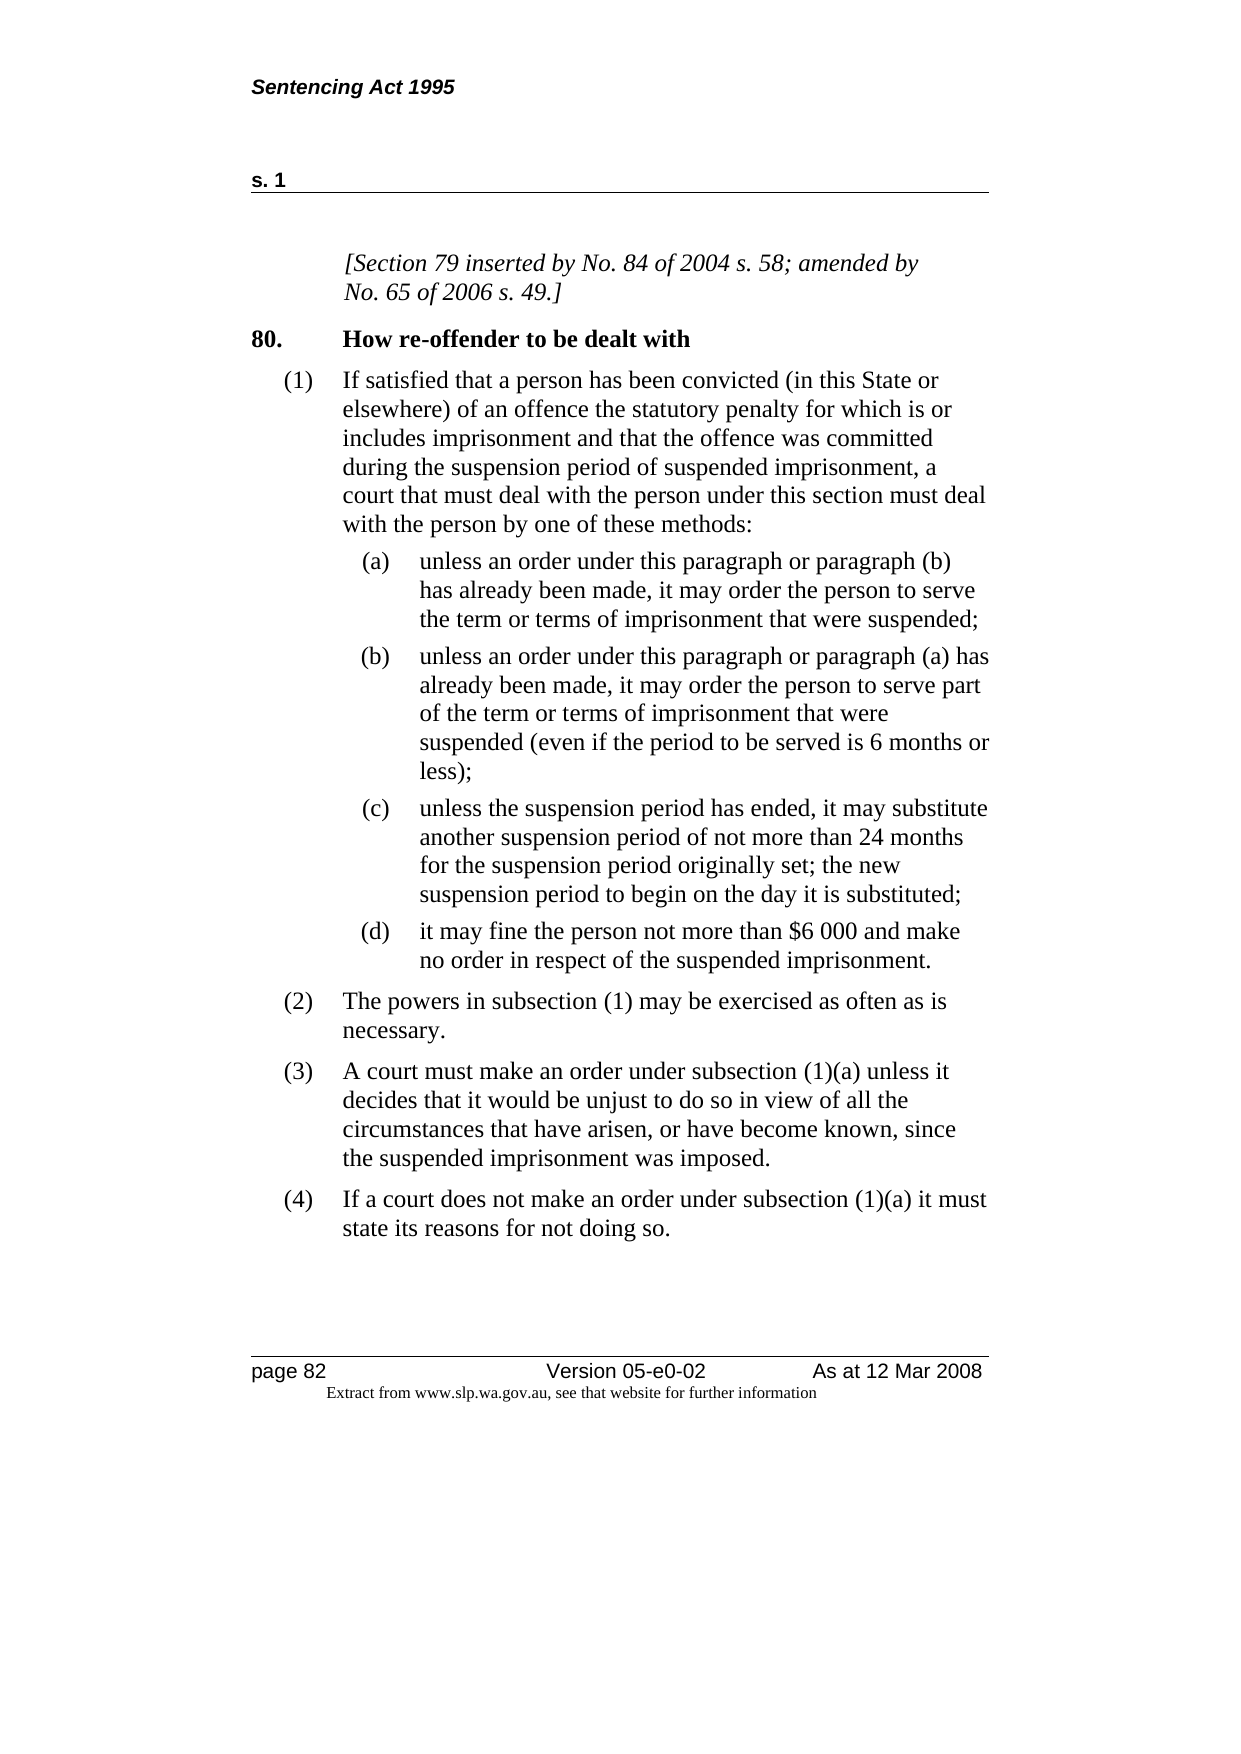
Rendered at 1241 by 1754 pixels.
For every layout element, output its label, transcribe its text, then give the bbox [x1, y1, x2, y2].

text [Section 79 inserted by No. 84 of 2004 s. 58; amended by No. 65 of 2006 s. 49.] [251, 248, 989, 306]
text (b) unless an order under this paragraph or paragraph (a) has already been made, it may order the person to serve part of the term or terms of imprisonment that were suspended (even if the period to be served is 6 months or less); [251, 641, 989, 785]
text (1) If satisfied that a person has been convicted (in this State or elsewhere) of an offence the statutory penalty for which is or includes imprisonment and that the offence was committed during the suspension period of suspended imprisonment, a court that must deal with the person under this section must deal with the person by one of these methods: [251, 366, 989, 538]
subtitle 80. How re-offender to be dealt with [251, 324, 989, 353]
text (3) A court must make an order under subsection (1)(a) unless it decides that it would be unjust to do so in view of all the circumstances that have arisen, or have become known, since the suspended imprisonment was imposed. [251, 1056, 989, 1171]
text (c) unless the suspension period has ended, it may substitute another suspension period of not more than 24 months for the suspension period originally set; the new suspension period to begin on the day it is substituted; [251, 793, 989, 908]
text (4) If a court does not make an order under subsection (1)(a) it must state its reasons for not doing so. [251, 1184, 989, 1241]
text (d) it may fine the person not more than $6 000 and make no order in respect of the suspended imprisonment. [251, 916, 989, 974]
text (a) unless an order under this paragraph or paragraph (b) has already been made, it may order the person to serve the term or terms of imprisonment that were suspended; [251, 546, 989, 633]
text (2) The powers in subsection (1) may be exercised as often as is necessary. [251, 986, 989, 1044]
